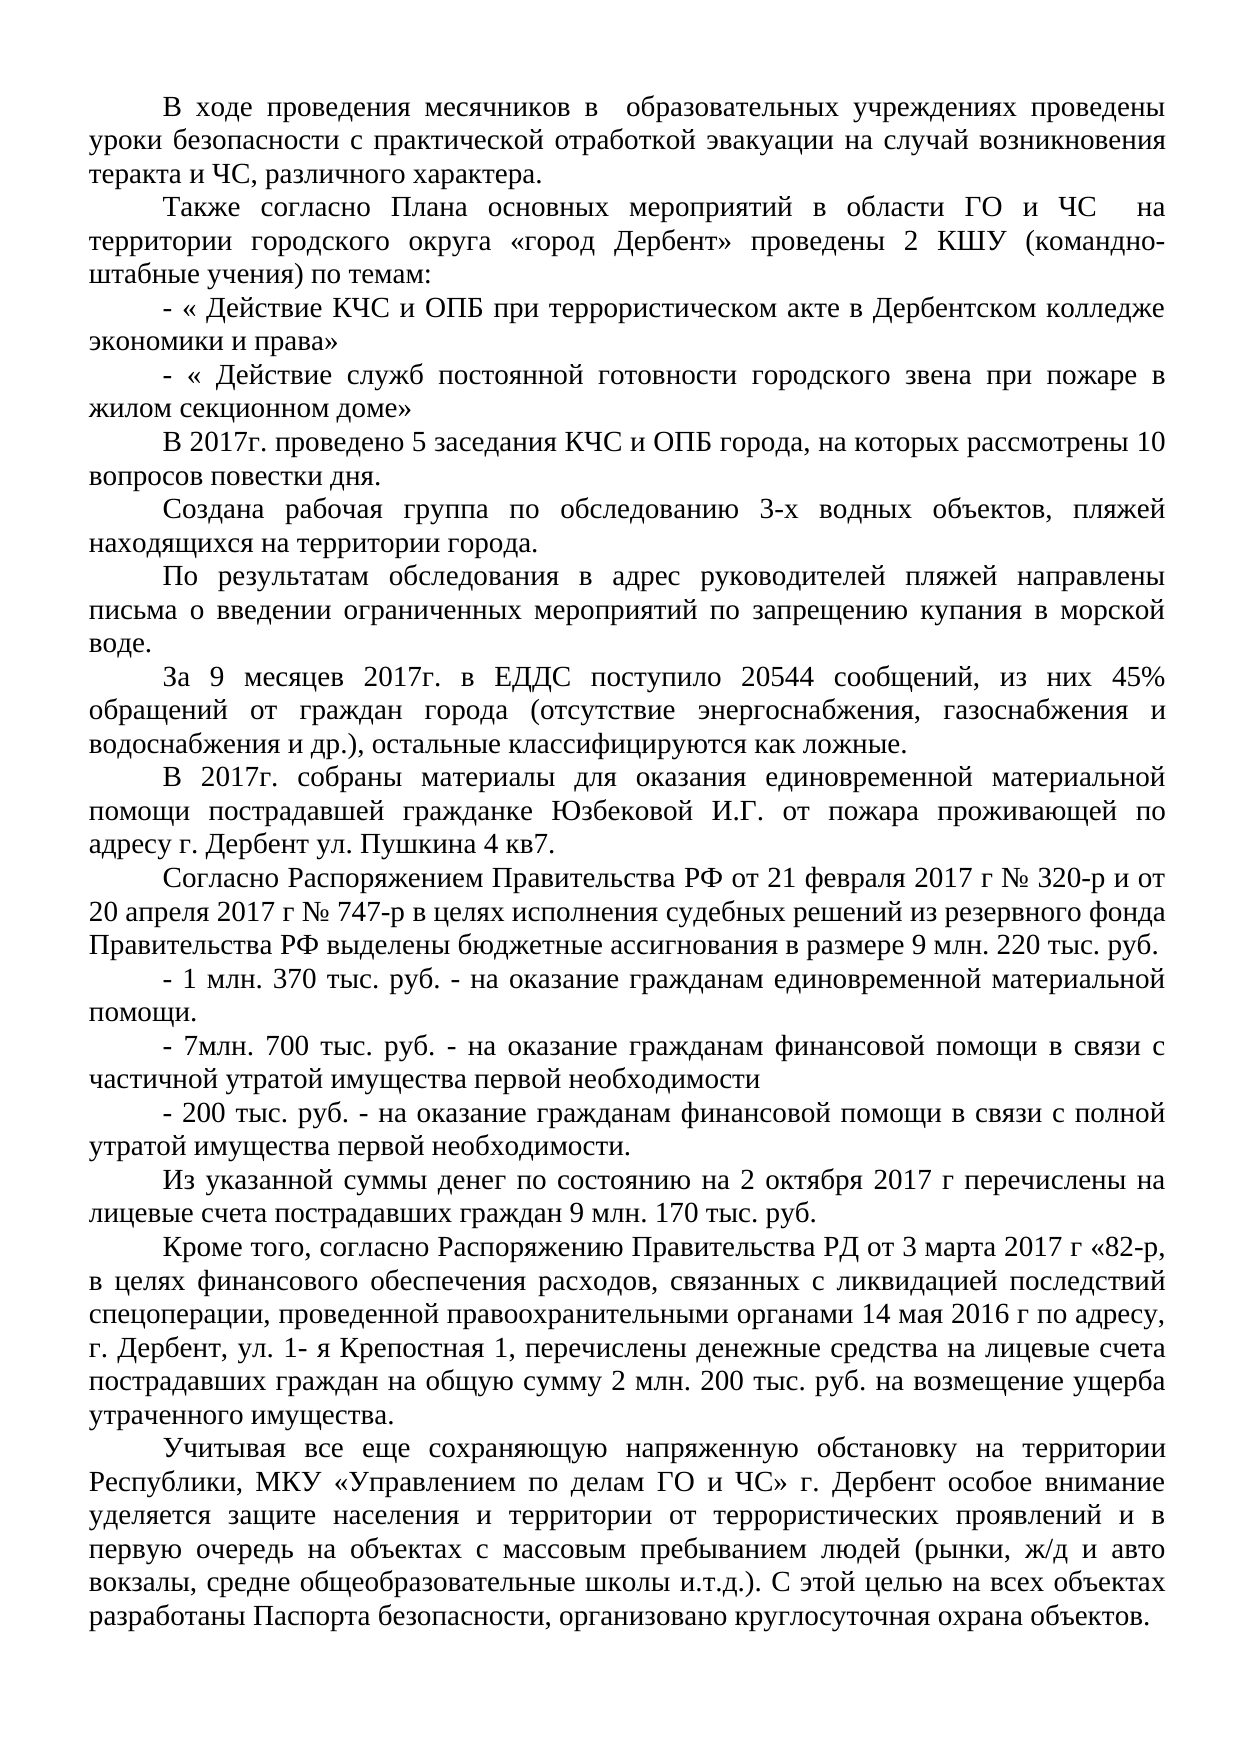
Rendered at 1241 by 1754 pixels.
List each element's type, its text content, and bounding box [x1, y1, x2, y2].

text Также согласно Плана основных мероприятий в области ГО и ЧС на территории городского округа «город Дербент» проведены 2 КШУ (командно-штабные учения) по темам: [89, 189, 1167, 290]
text В ходе проведения месячников в образовательных учреждениях проведены уроки безопасности с практической отработкой эвакуации на случай возникновения теракта и ЧС, различного характера. [89, 89, 1167, 189]
text Согласно Распоряжением Правительства РФ от 21 февраля 2017 г № 320-р и от 20 апреля 2017 г № 747-р в целях исполнения судебных решений из резервного фонда Правительства РФ выделены бюджетные ассигнования в размере 9 млн. 220 тыс. руб. [89, 860, 1167, 961]
text - 200 тыс. руб. - на оказание гражданам финансовой помощи в связи с полной утратой имущества первой необходимости. [89, 1095, 1167, 1162]
text Учитывая все еще сохраняющую напряженную обстановку на территории Республики, МКУ «Управлением по делам ГО и ЧС» г. Дербент особое внимание уделяется защите населения и территории от террористических проявлений и в первую очередь на объектах с массовым пребыванием людей (рынки, ж/д и авто вокзалы, средне общеобразовательные школы и.т.д.). С этой целью на всех объектах разработаны Паспорта безопасности, организовано круглосуточная охрана объектов. [89, 1430, 1167, 1632]
text Из указанной суммы денег по состоянию на 2 октября 2017 г перечислены на лицевые счета пострадавших граждан 9 млн. 170 тыс. руб. [89, 1162, 1167, 1229]
text - 7млн. 700 тыс. руб. - на оказание гражданам финансовой помощи в связи с частичной утратой имущества первой необходимости [89, 1028, 1167, 1095]
text Создана рабочая группа по обследованию 3-х водных объектов, пляжей находящихся на территории города. [89, 491, 1167, 558]
text - « Действие КЧС и ОПБ при террористическом акте в Дербентском колледже экономики и права» [89, 290, 1167, 357]
text По результатам обследования в адрес руководителей пляжей направлены письма о введении ограниченных мероприятий по запрещению купания в морской воде. [89, 558, 1167, 659]
text - « Действие служб постоянной готовности городского звена при пожаре в жилом секционном доме» [89, 357, 1167, 424]
text За 9 месяцев 2017г. в ЕДДС поступило 20544 сообщений, из них 45% обращений от граждан города (отсутствие энергоснабжения, газоснабжения и водоснабжения и др.), остальные классифицируются как ложные. [89, 659, 1167, 759]
text - 1 млн. 370 тыс. руб. - на оказание гражданам единовременной материальной помощи. [89, 961, 1167, 1028]
text В 2017г. собраны материалы для оказания единовременной материальной помощи пострадавшей гражданке Юзбековой И.Г. от пожара проживающей по адресу г. Дербент ул. Пушкина 4 кв7. [89, 759, 1167, 860]
text В 2017г. проведено 5 заседания КЧС и ОПБ города, на которых рассмотрены 10 вопросов повестки дня. [89, 424, 1167, 491]
text Кроме того, согласно Распоряжению Правительства РД от 3 марта 2017 г «82-р, в целях финансового обеспечения расходов, связанных с ликвидацией последствий спецоперации, проведенной правоохранительными органами 14 мая 2016 г по адресу, г. Дербент, ул. 1- я Крепостная 1, перечислены денежные средства на лицевые счета пострадавших граждан на общую сумму 2 млн. 200 тыс. руб. на возмещение ущерба утраченного имущества. [89, 1229, 1167, 1430]
